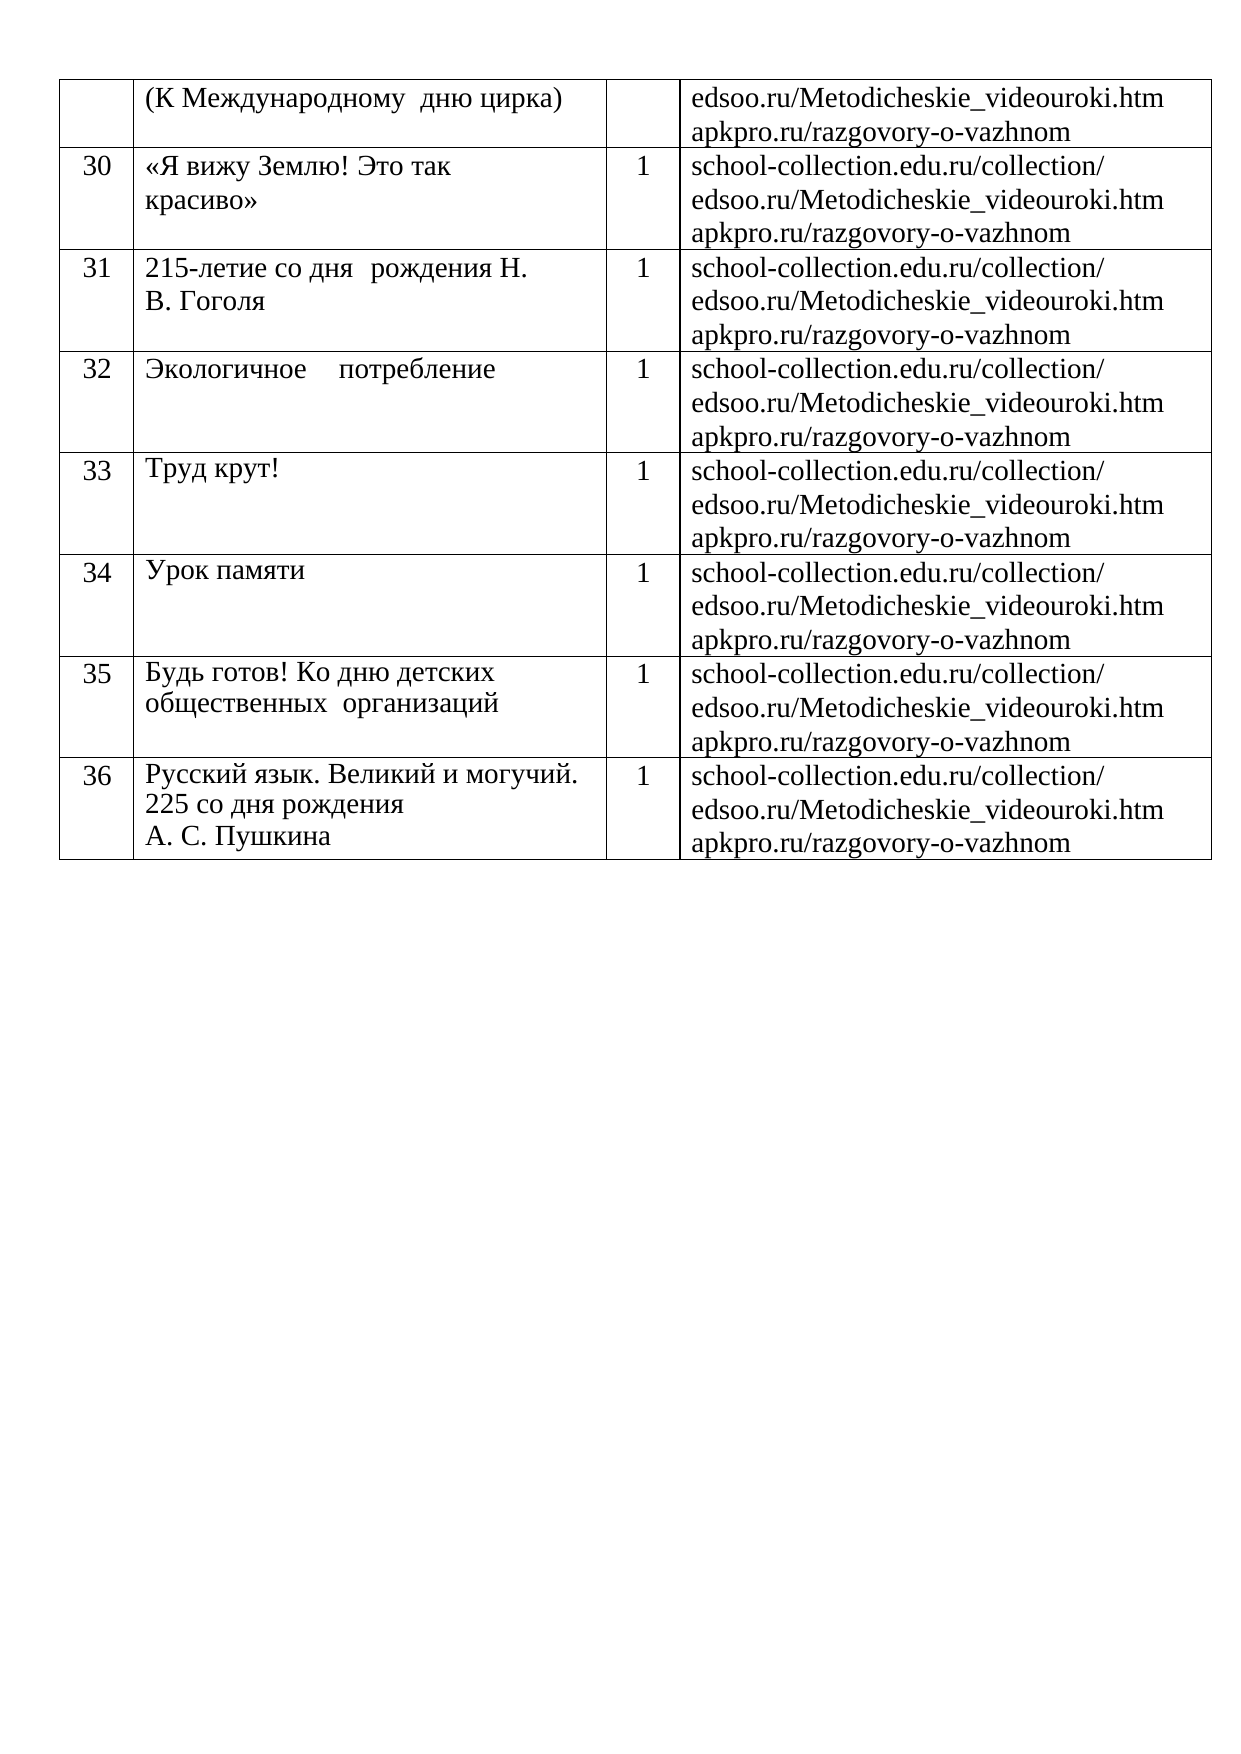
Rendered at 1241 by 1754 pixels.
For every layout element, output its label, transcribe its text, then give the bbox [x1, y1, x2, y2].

table_cell 33 [60, 453, 133, 554]
table_cell 215-летие со дня рождения Н. В. Гоголя [134, 250, 606, 351]
table_cell school-collection.edu.ru/collection/ edsoo.ru/Metodicheskie_videouroki.htm apkpro.ru/razgovory-o-vazhnom [681, 758, 1211, 859]
table_cell 29 [60, 80, 133, 147]
table_cell 31 [60, 250, 133, 351]
table_cell Урок памяти [134, 555, 606, 656]
table_cell school-collection.edu.ru/collection/ edsoo.ru/Metodicheskie_videouroki.htm apkpro.ru/razgovory-o-vazhnom [681, 555, 1211, 656]
table_cell school-collection.edu.ru/collection/ edsoo.ru/Metodicheskie_videouroki.htm apkpro.ru/razgovory-o-vazhnom [681, 352, 1211, 452]
table_cell school-collection.edu.ru/collection/ edsoo.ru/Metodicheskie_videouroki.htm apkpro.ru/razgovory-o-vazhnom [681, 148, 1211, 249]
table_cell school-collection.edu.ru/collection/ edsoo.ru/Metodicheskie_videouroki.htm apkpro.ru/razgovory-o-vazhnom [681, 657, 1211, 757]
table_cell 30 [60, 148, 133, 249]
table_cell Труд крут! [134, 453, 606, 554]
table_cell 1 [607, 148, 679, 249]
table_cell 1 [607, 250, 679, 351]
table_cell school-collection.edu.ru/collection/ edsoo.ru/Metodicheskie_videouroki.htm apkpro.ru/razgovory-o-vazhnom [681, 250, 1211, 351]
table_cell 1 [607, 453, 679, 554]
table_cell «Я вижу Землю! Это так красиво» [134, 148, 606, 249]
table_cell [134, 80, 606, 147]
table_cell school-collection.edu.ru/collection/ edsoo.ru/Metodicheskie_videouroki.htm apkpro.ru/razgovory-o-vazhnom [681, 453, 1211, 554]
table_cell Экологичное потребление [134, 352, 606, 452]
table_cell 34 [60, 555, 133, 656]
table_cell 36 [60, 758, 133, 859]
table_cell 35 [60, 657, 133, 757]
table_cell Русский язык. Великий и могучий. 225 со дня рождения А. С. Пушкина [134, 758, 606, 859]
table_cell 1 [607, 352, 679, 452]
table_cell Будь готов! Ко дню детских общественных организаций [134, 657, 606, 757]
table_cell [681, 80, 1211, 147]
table_cell 32 [60, 352, 133, 452]
table_cell 1 [607, 80, 679, 147]
table_cell 1 [607, 555, 679, 656]
table_cell 1 [607, 657, 679, 757]
table_cell 1 [607, 758, 679, 859]
